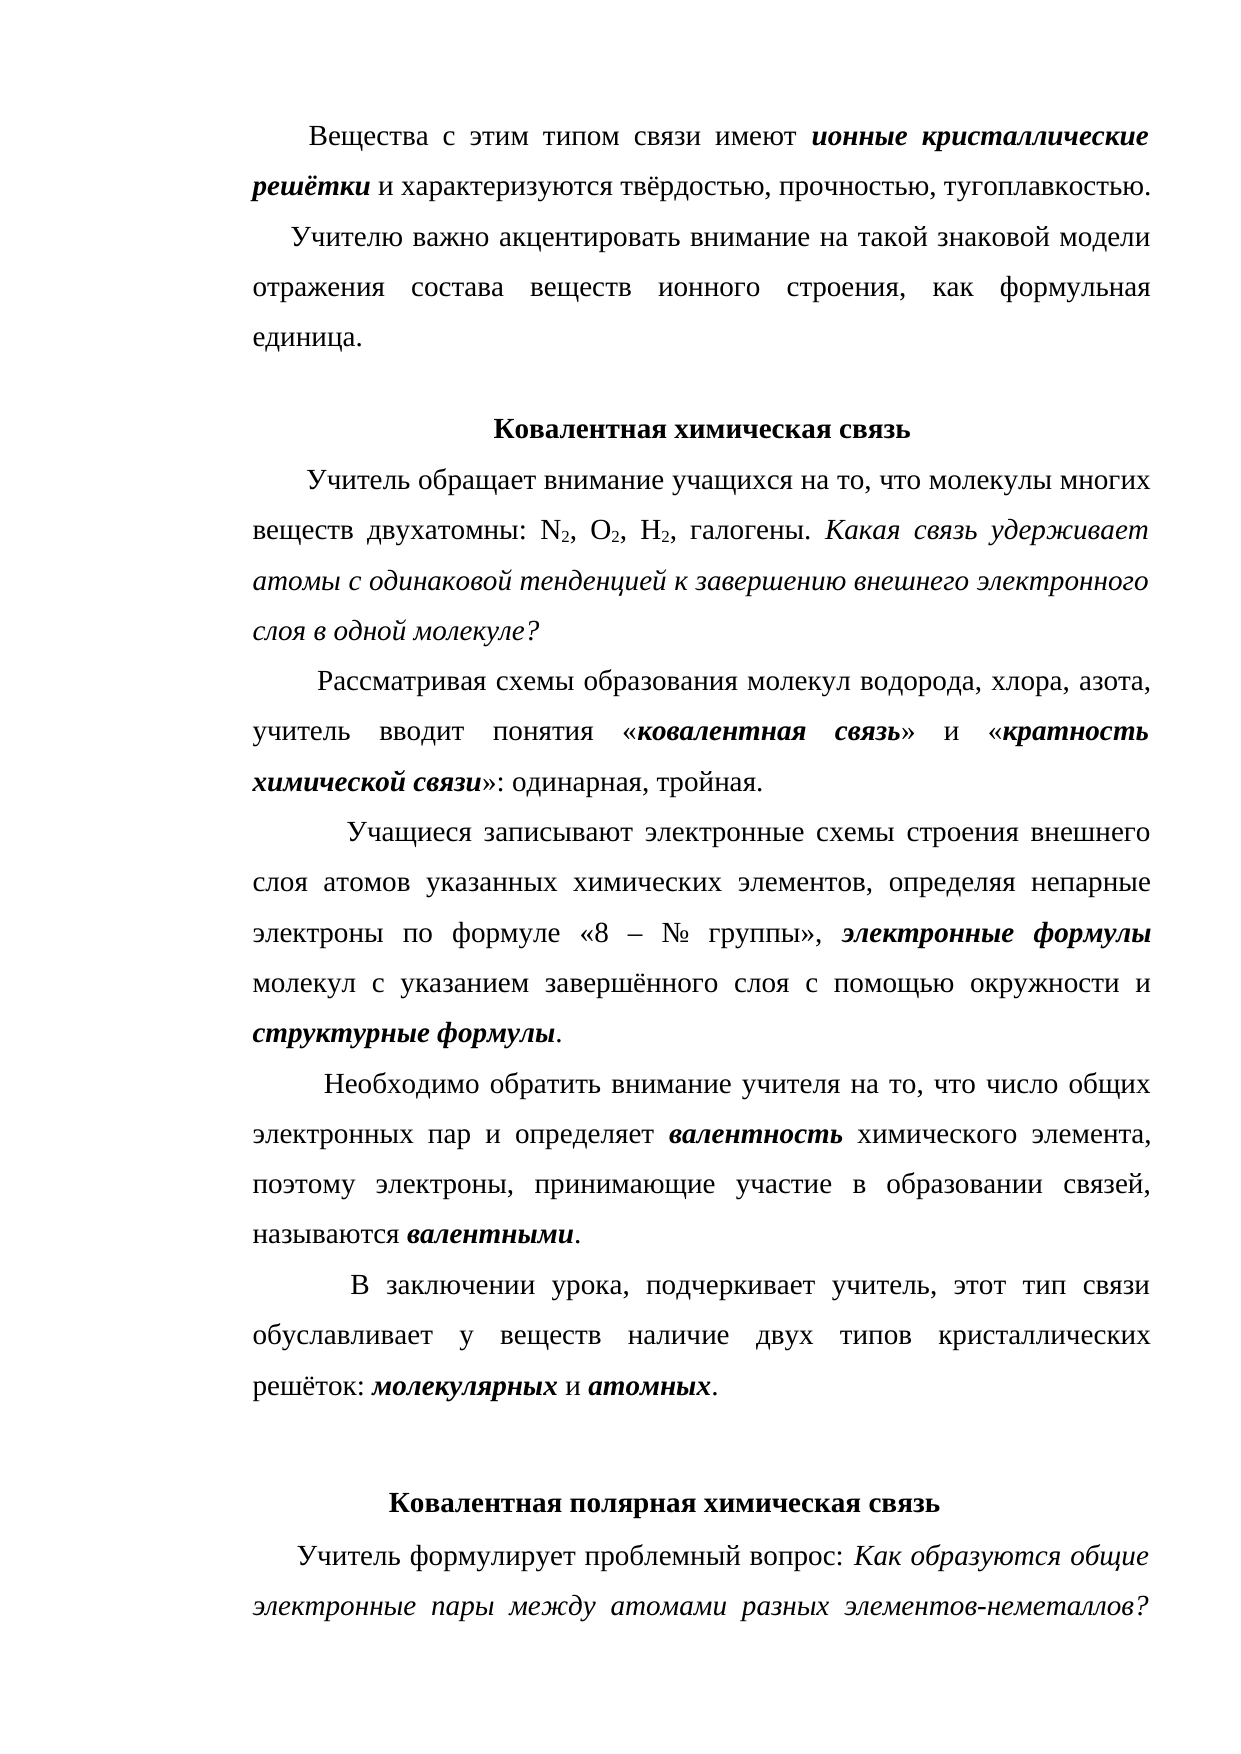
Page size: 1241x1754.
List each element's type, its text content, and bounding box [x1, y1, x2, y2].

list Учителю важно акцентировать внимание на такой знаковой модели отражения состава веществ ионного строения, как формульная единица. [252, 219, 1152, 353]
text Ковалентная полярная химическая связь [177, 1485, 1152, 1518]
list Учитель обращает внимание учащихся на то, что молекулы многих веществ двухатомны: N2, O2, H2, галогены. Какая связь удерживает атомы с одинаковой тенденцией к завершению внешнего электронного слоя в одной молекуле? [252, 462, 1152, 646]
list Вещества с этим типом связи имеют ионные кристаллические решётки и характеризуются твёрдостью, прочностью, тугоплавкостью. [252, 118, 1152, 202]
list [252, 1538, 1152, 1622]
list Необходимо обратить внимание учителя на то, что число общих электронных пар и определяет валентность химического элемента, поэтому электроны, принимающие участие в образовании связей, называются валентными. [252, 1066, 1152, 1250]
list Ковалентная химическая связь [252, 412, 1152, 445]
list В заключении урока, подчеркивает учитель, этот тип связи обуславливает у веществ наличие двух типов кристаллических решёток: молекулярных и атомных. [252, 1267, 1152, 1401]
list Рассматривая схемы образования молекул водорода, хлора, азота, учитель вводит понятия «ковалентная связь» и «кратность химической связи»: одинарная, тройная. [252, 663, 1152, 797]
list Учащиеся записывают электронные схемы строения внешнего слоя атомов указанных химических элементов, определяя непарные электроны по формуле «8 – № группы», электронные формулы молекул с указанием завершённого слоя с помощью окружности и структурные формулы. [252, 814, 1152, 1049]
